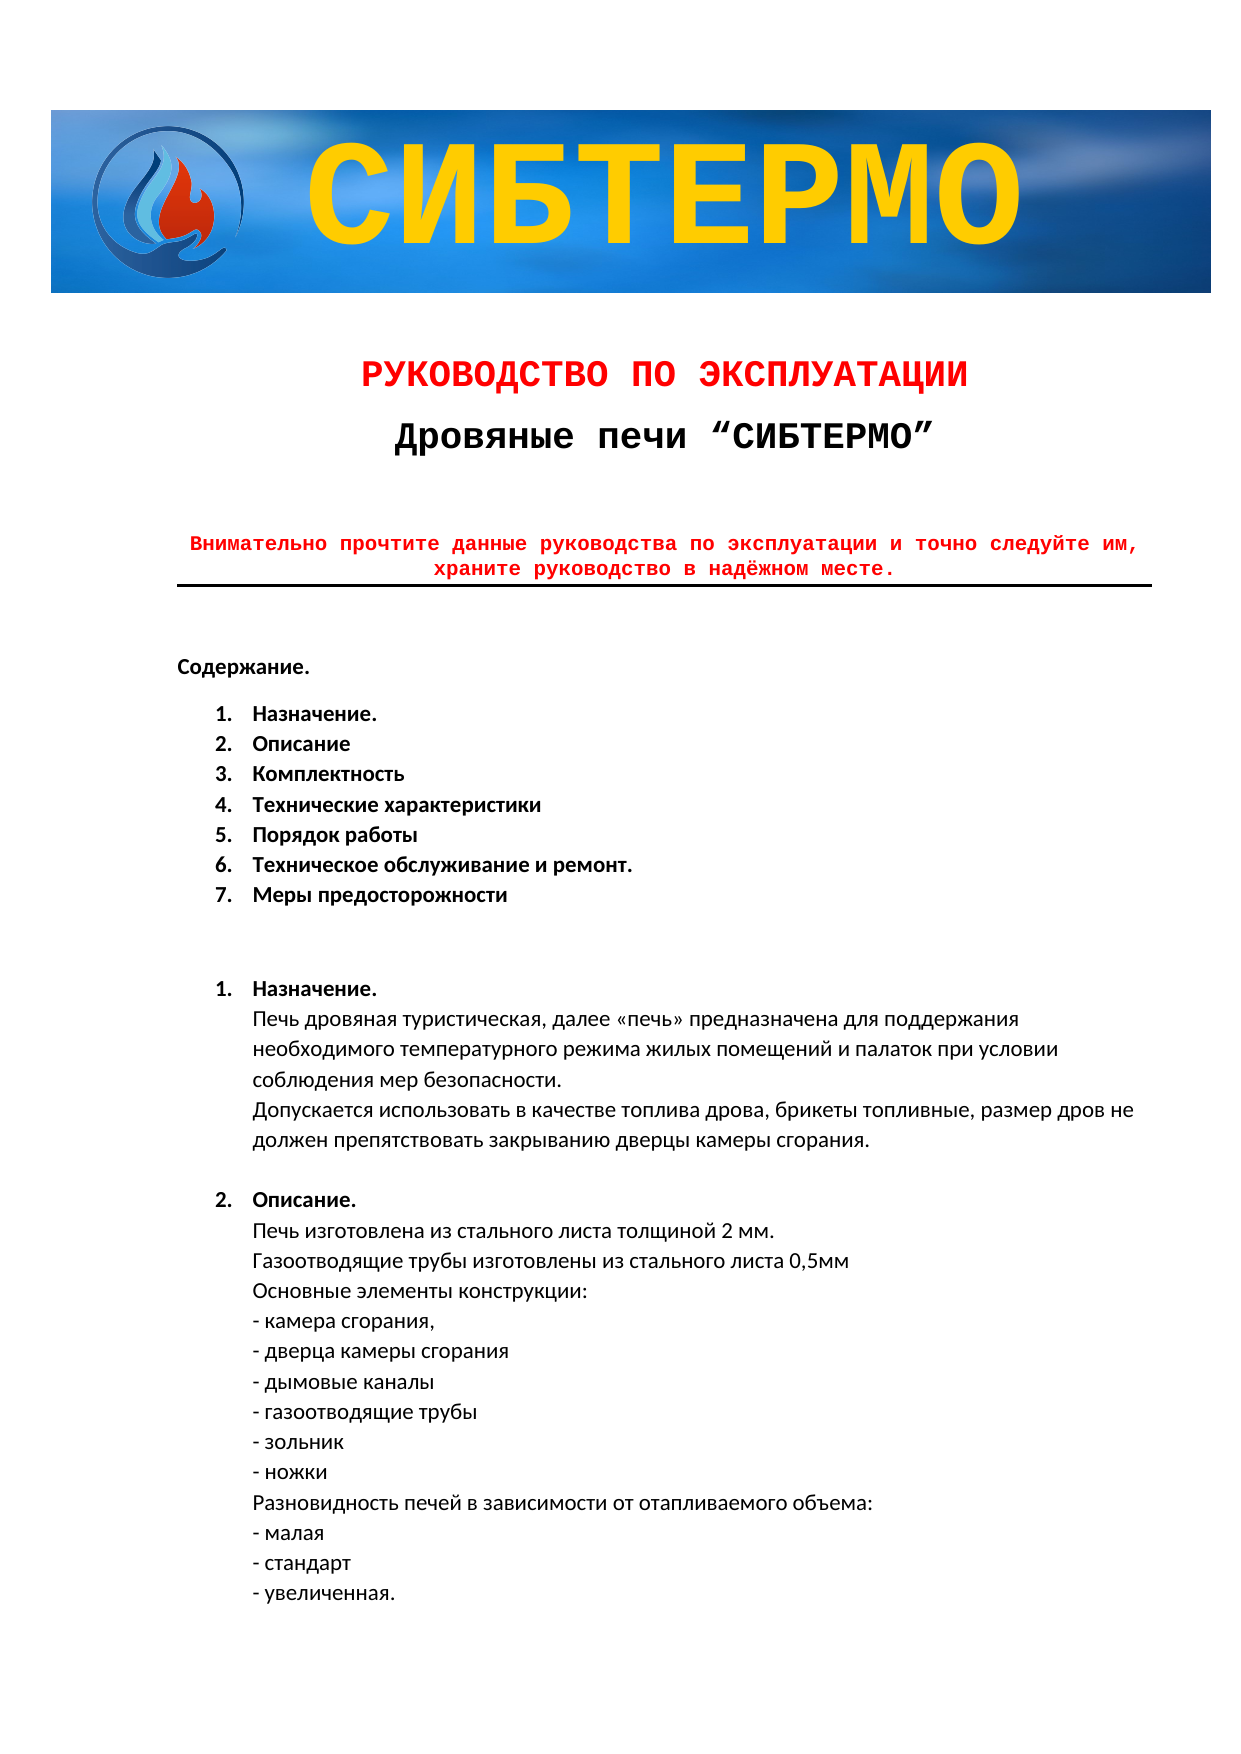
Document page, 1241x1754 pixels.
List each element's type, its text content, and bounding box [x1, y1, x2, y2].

list Газоотводящие трубы изготовлены из стального листа 0,5мм [252, 1246, 1152, 1274]
list Меры предосторожности [215, 880, 1152, 908]
list Описание. [215, 1186, 1152, 1214]
picture [51, 110, 1211, 293]
list Технические характеристики [215, 790, 1152, 818]
list Допускается использовать в качестве топлива дрова, брикеты топливные, размер дров не должен препятствовать закрыванию дверцы камеры сгорания. [252, 1095, 1152, 1153]
list Назначение. [215, 699, 1152, 727]
list - камера сгорания, [252, 1306, 1152, 1334]
list Основные элементы конструкции: [252, 1276, 1152, 1304]
text РУКОВОДСТВО ПО ЭКСПЛУАТАЦИИ [177, 355, 1152, 398]
text СИБТЕРМО [177, 118, 1152, 288]
list Порядок работы [215, 820, 1152, 848]
list - малая [252, 1518, 1152, 1546]
list Разновидность печей в зависимости от отапливаемого объема: [252, 1488, 1152, 1516]
list - увеличенная. [252, 1578, 1152, 1606]
list Комплектность [215, 759, 1152, 788]
list - дверца камеры сгорания [252, 1337, 1152, 1365]
list Техническое обслуживание и ремонт. [215, 850, 1152, 878]
list - стандарт [252, 1548, 1152, 1576]
list - зольник [252, 1427, 1152, 1455]
list Печь дровяная туристическая, далее «печь» предназначена для поддержания необходимого температурного режима жилых помещений и палаток при условии соблюдения мер безопасности. [252, 1004, 1152, 1093]
list Печь изготовлена из стального листа толщиной 2 мм. [252, 1216, 1152, 1244]
list - ножки [252, 1457, 1152, 1486]
text Дровяные печи “СИБТЕРМО” [177, 418, 1152, 460]
list - дымовые каналы [252, 1367, 1152, 1395]
list - газоотводящие трубы [252, 1397, 1152, 1425]
text Внимательно прочтите данные руководства по эксплуатации и точно следуйте им, храните руководство в надёжном месте. [177, 532, 1152, 584]
text Содержание. [177, 652, 1152, 680]
list Описание [215, 729, 1152, 757]
list Назначение. [215, 974, 1152, 1002]
